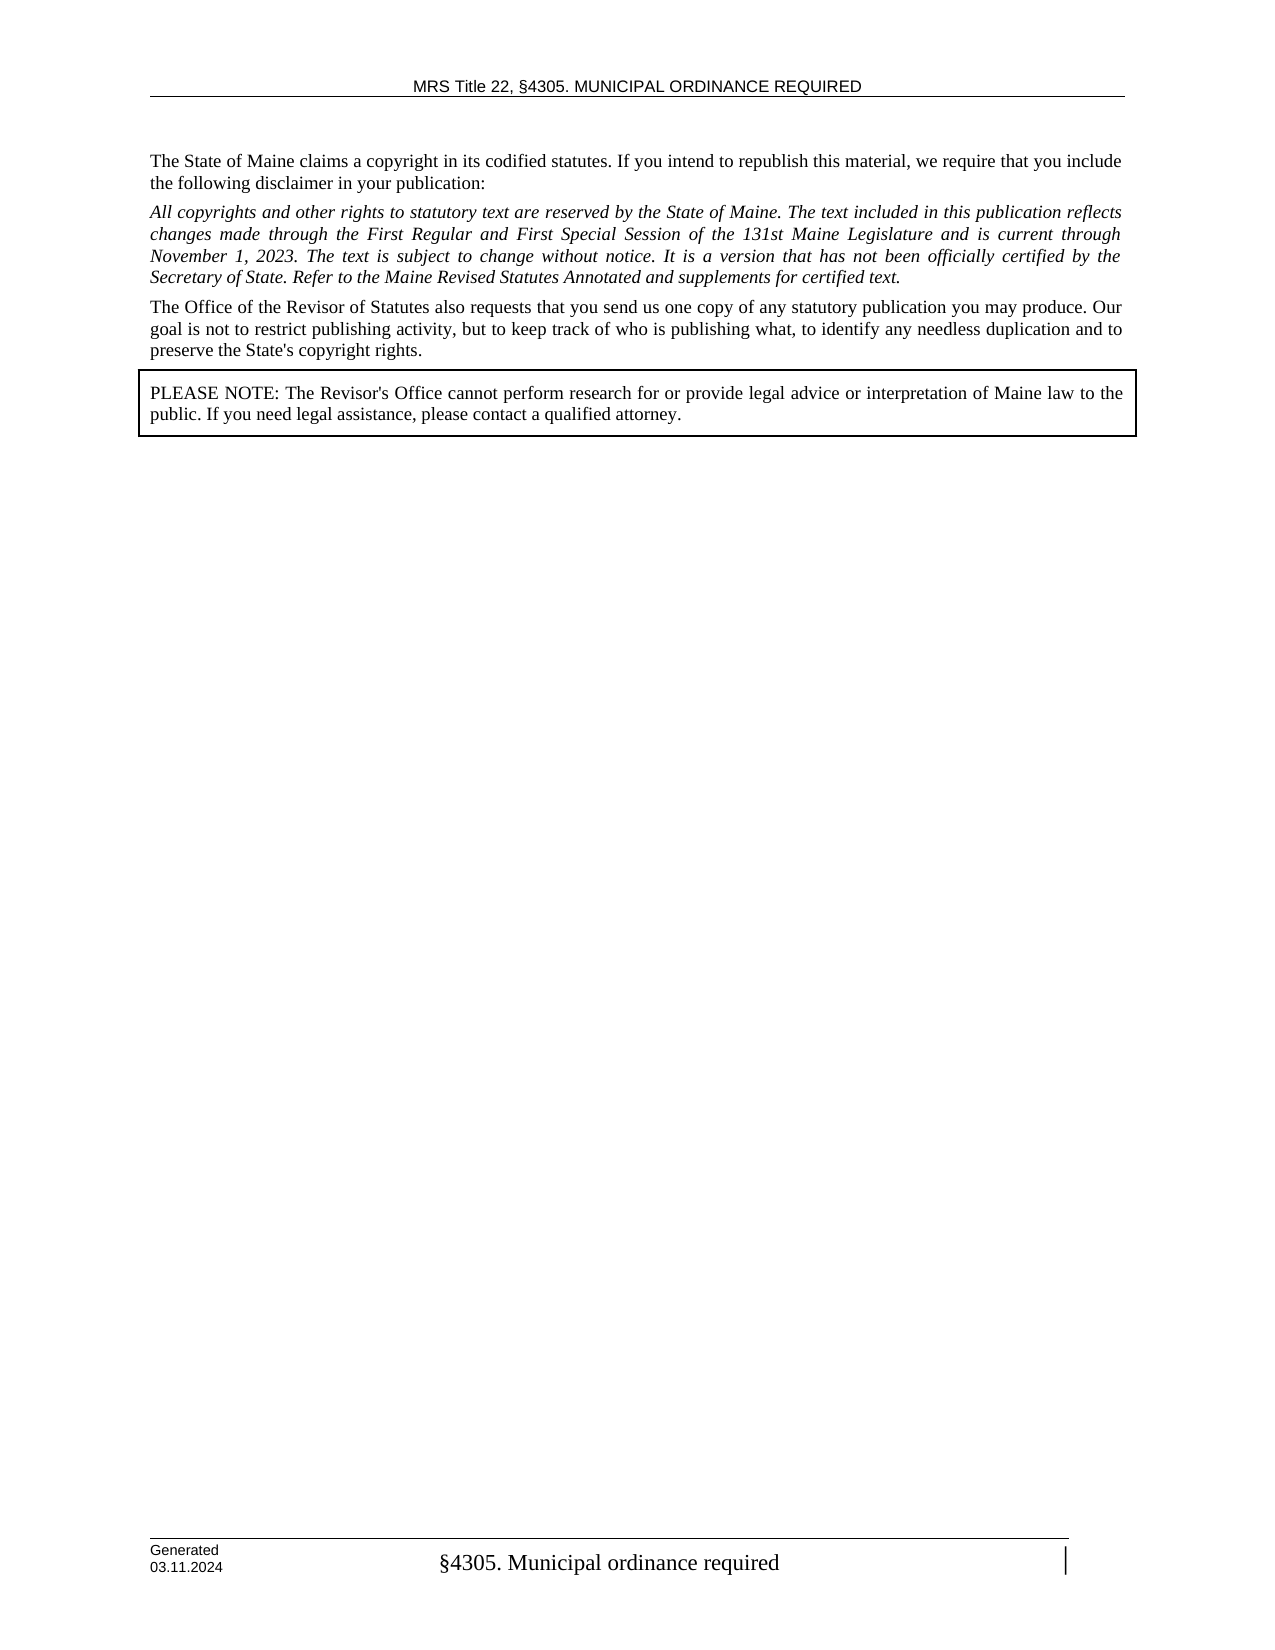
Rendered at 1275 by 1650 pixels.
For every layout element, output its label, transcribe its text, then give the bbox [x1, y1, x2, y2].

text The State of Maine claims a copyright in its codified statutes. If you intend to republish this material, we require that you include the following disclaimer in your publication: [150, 150, 1125, 193]
text The Office of the Revisor of Statutes also requests that you send us one copy of any statutory publication you may produce. Our goal is not to restrict publishing activity, but to keep track of who is publishing what, to identify any needless duplication and to preserve the State's copyright rights. [150, 296, 1125, 361]
text All copyrights and other rights to statutory text are reserved by the State of Maine. The text included in this publication reflects changes made through the First Regular and First Special Session of the 131st Maine Legislature and is current through November 1, 2023 . The text is subject to change without notice. It is a version that has not been officially certified by the Secretary of State. Refer to the Maine Revised Statutes Annotated and supplements for certified text. [150, 201, 1125, 288]
text PLEASE NOTE: The Revisor's Office cannot perform research for or provide legal advice or interpretation of Maine law to the public. If you need legal assistance, please contact a qualified attorney. [140, 371, 1135, 435]
